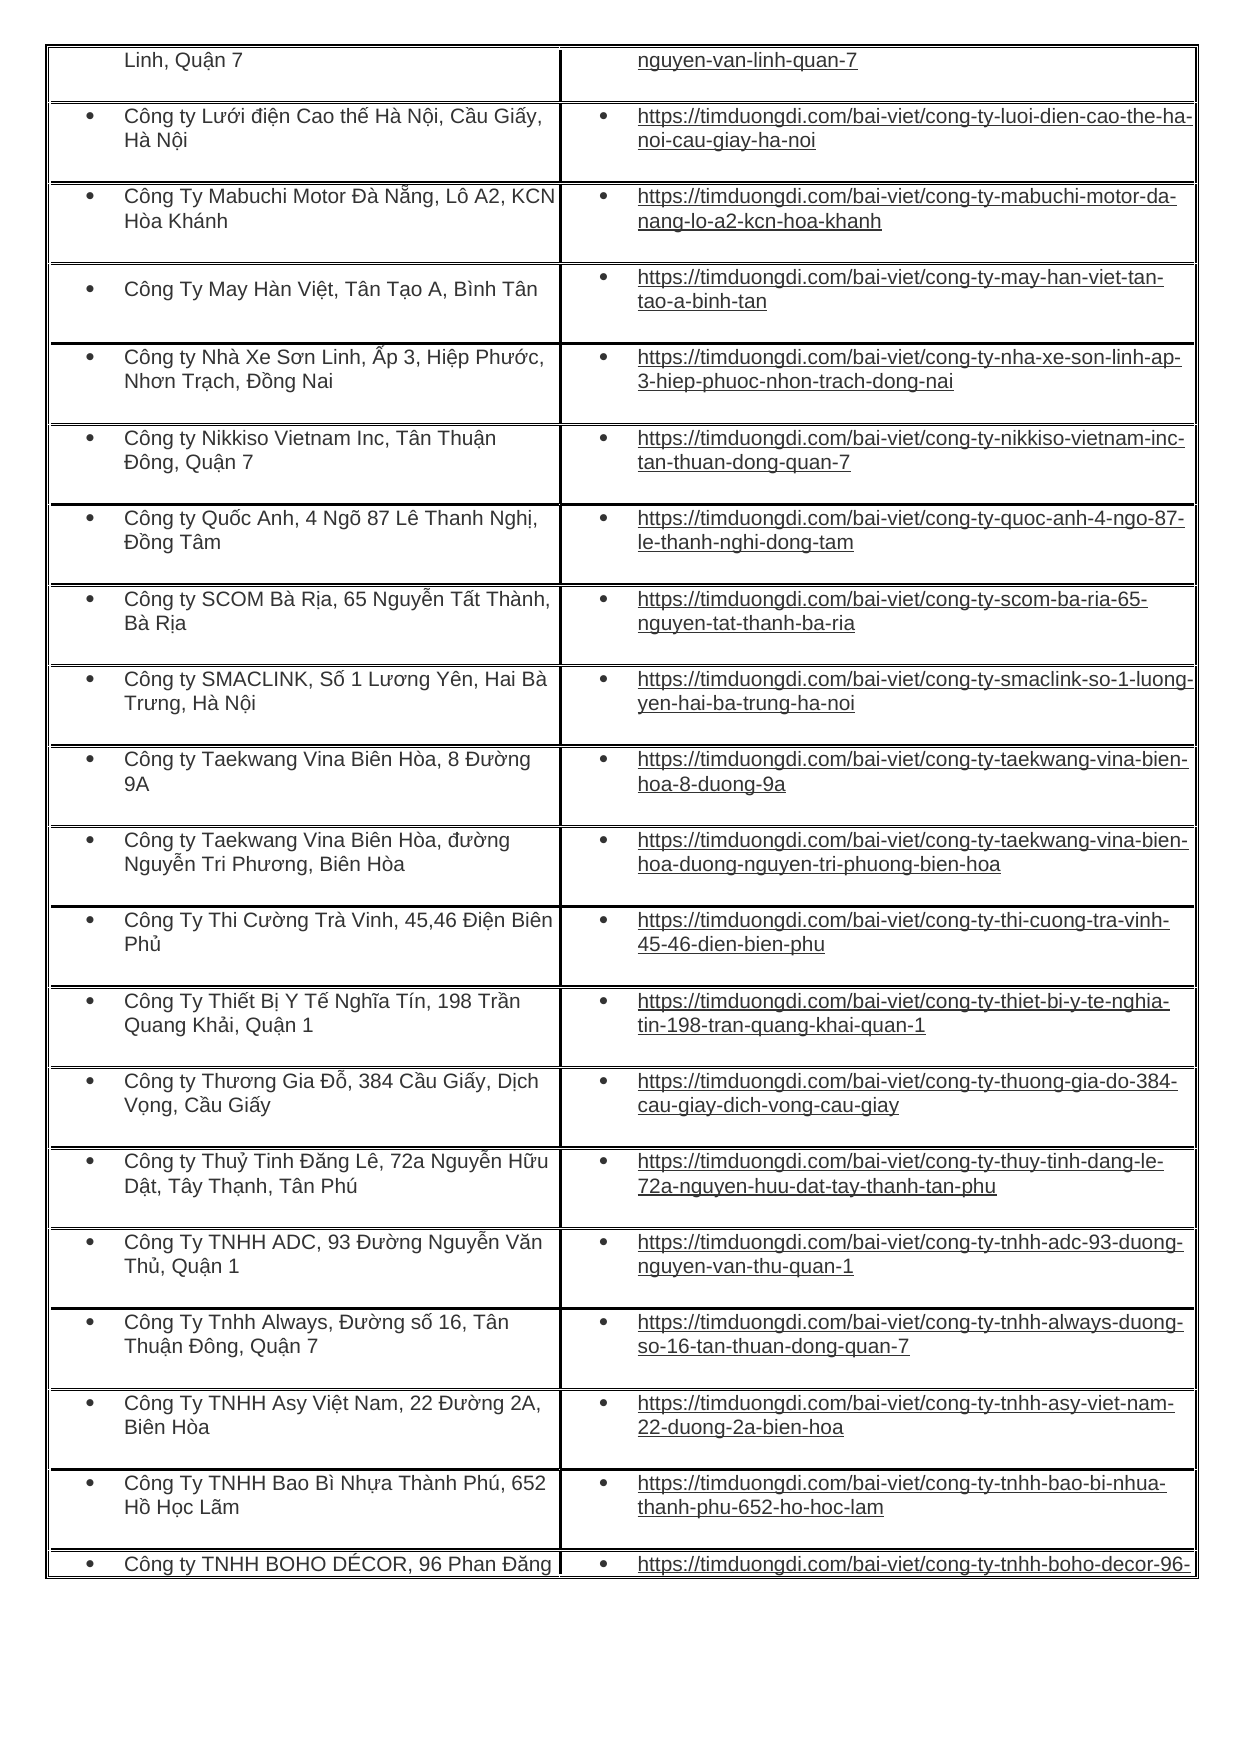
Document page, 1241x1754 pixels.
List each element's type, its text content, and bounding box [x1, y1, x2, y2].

table_cell https://timduongdi.com/bai-viet/cong-ty-nha-xe-son-linh-ap-3-hiep-phuoc-nhon-trach-dong-nai [562, 342, 1195, 422]
table_cell Công Ty Thiết Bị Y Tế Nghĩa Tín, 198 Trần Quang Khải, Quận 1 [49, 985, 559, 1066]
table_cell Công ty Nhà Xe Sơn Linh, Ấp 3, Hiệp Phước, Nhơn Trạch, Đồng Nai [49, 342, 559, 422]
table_cell Công ty Quốc Anh, 4 Ngõ 87 Lê Thanh Nghị, Đồng Tâm [47, 503, 559, 583]
table_cell https://timduongdi.com/bai-viet/cong-ty-thuy-tinh-dang-le-72a-nguyen-huu-dat-tay-thanh-tan-phu [562, 1146, 1196, 1227]
table_cell https://timduongdi.com/bai-viet/cong-ty-tnhh-always-duong-so-16-tan-thuan-dong-quan-7 [562, 1307, 1195, 1387]
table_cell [49, 46, 560, 101]
table_cell Công Ty Tnhh Always, Đường số 16, Tân Thuận Đông, Quận 7 [49, 1307, 559, 1387]
table_cell Công Ty Mabuchi Motor Đà Nẵng, Lô A2, KCN Hòa Khánh [49, 181, 559, 262]
table_cell https://timduongdi.com/bai-viet/cong-ty-thuong-gia-do-384-cau-giay-dich-vong-cau-giay [560, 1066, 1197, 1146]
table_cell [560, 48, 1195, 101]
table_cell Công ty Taekwang Vina Biên Hòa, đường Nguyễn Tri Phương, Biên Hòa [49, 825, 559, 905]
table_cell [560, 1548, 1196, 1576]
table_cell https://timduongdi.com/bai-viet/cong-ty-scom-ba-ria-65-nguyen-tat-thanh-ba-ria [562, 583, 1196, 664]
table_cell https://timduongdi.com/bai-viet/cong-ty-thi-cuong-tra-vinh-45-46-dien-bien-phu [562, 905, 1195, 985]
table_cell Công Ty TNHH Bao Bì Nhựa Thành Phú, 652 Hồ Học Lãm [47, 1468, 559, 1548]
table_cell https://timduongdi.com/bai-viet/cong-ty-quoc-anh-4-ngo-87-le-thanh-nghi-dong-tam [562, 503, 1197, 583]
table_cell https://timduongdi.com/bai-viet/cong-ty-tnhh-adc-93-duong-nguyen-van-thu-quan-1 [560, 1227, 1197, 1307]
table_cell https://timduongdi.com/bai-viet/cong-ty-nikkiso-vietnam-inc-tan-thuan-dong-quan-7 [562, 423, 1196, 503]
table_cell Công ty Nikkiso Vietnam Inc, Tân Thuận Đông, Quận 7 [49, 423, 559, 503]
table_cell Công ty Thuỷ Tinh Đăng Lê, 72a Nguyễn Hữu Dật, Tây Thạnh, Tân Phú [49, 1146, 559, 1227]
table_cell Công ty Thương Gia Đỗ, 384 Cầu Giấy, Dịch Vọng, Cầu Giấy [47, 1066, 560, 1146]
table_cell https://timduongdi.com/bai-viet/cong-ty-may-han-viet-tan-tao-a-binh-tan [560, 262, 1197, 342]
table_cell Công ty Taekwang Vina Biên Hòa, 8 Đường 9A [49, 744, 559, 824]
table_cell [49, 1548, 560, 1576]
table_cell https://timduongdi.com/bai-viet/cong-ty-taekwang-vina-bien-hoa-8-duong-9a [562, 744, 1196, 824]
table_cell https://timduongdi.com/bai-viet/cong-ty-luoi-dien-cao-the-ha-noi-cau-giay-ha-noi [560, 101, 1197, 181]
table_cell Công ty SCOM Bà Rịa, 65 Nguyễn Tất Thành, Bà Rịa [49, 583, 559, 664]
table_cell https://timduongdi.com/bai-viet/cong-ty-taekwang-vina-bien-hoa-duong-nguyen-tri-phuong-bien-hoa [562, 825, 1196, 905]
table_cell https://timduongdi.com/bai-viet/cong-ty-thiet-bi-y-te-nghia-tin-198-tran-quang-khai-quan-1 [562, 985, 1196, 1066]
table_cell https://timduongdi.com/bai-viet/cong-ty-tnhh-bao-bi-nhua-thanh-phu-652-ho-hoc-lam [562, 1468, 1197, 1548]
table_cell Công ty Lưới điện Cao thế Hà Nội, Cầu Giấy, Hà Nội [47, 101, 560, 181]
table_cell https://timduongdi.com/bai-viet/cong-ty-smaclink-so-1-luong-yen-hai-ba-trung-ha-noi [560, 664, 1197, 744]
table_cell https://timduongdi.com/bai-viet/cong-ty-tnhh-asy-viet-nam-22-duong-2a-bien-hoa [562, 1388, 1196, 1468]
table_cell Công ty SMACLINK, Số 1 Lương Yên, Hai Bà Trưng, Hà Nội [47, 664, 560, 744]
table_cell Công Ty TNHH ADC, 93 Đường Nguyễn Văn Thủ, Quận 1 [47, 1227, 560, 1307]
table_cell https://timduongdi.com/bai-viet/cong-ty-mabuchi-motor-da-nang-lo-a2-kcn-hoa-khanh [562, 181, 1196, 262]
table_cell Công Ty TNHH Asy Việt Nam, 22 Đường 2A, Biên Hòa [49, 1388, 559, 1468]
table_cell Công Ty May Hàn Việt, Tân Tạo A, Bình Tân [47, 262, 560, 342]
table_cell Công Ty Thi Cường Trà Vinh, 45,46 Điện Biên Phủ [49, 905, 559, 985]
